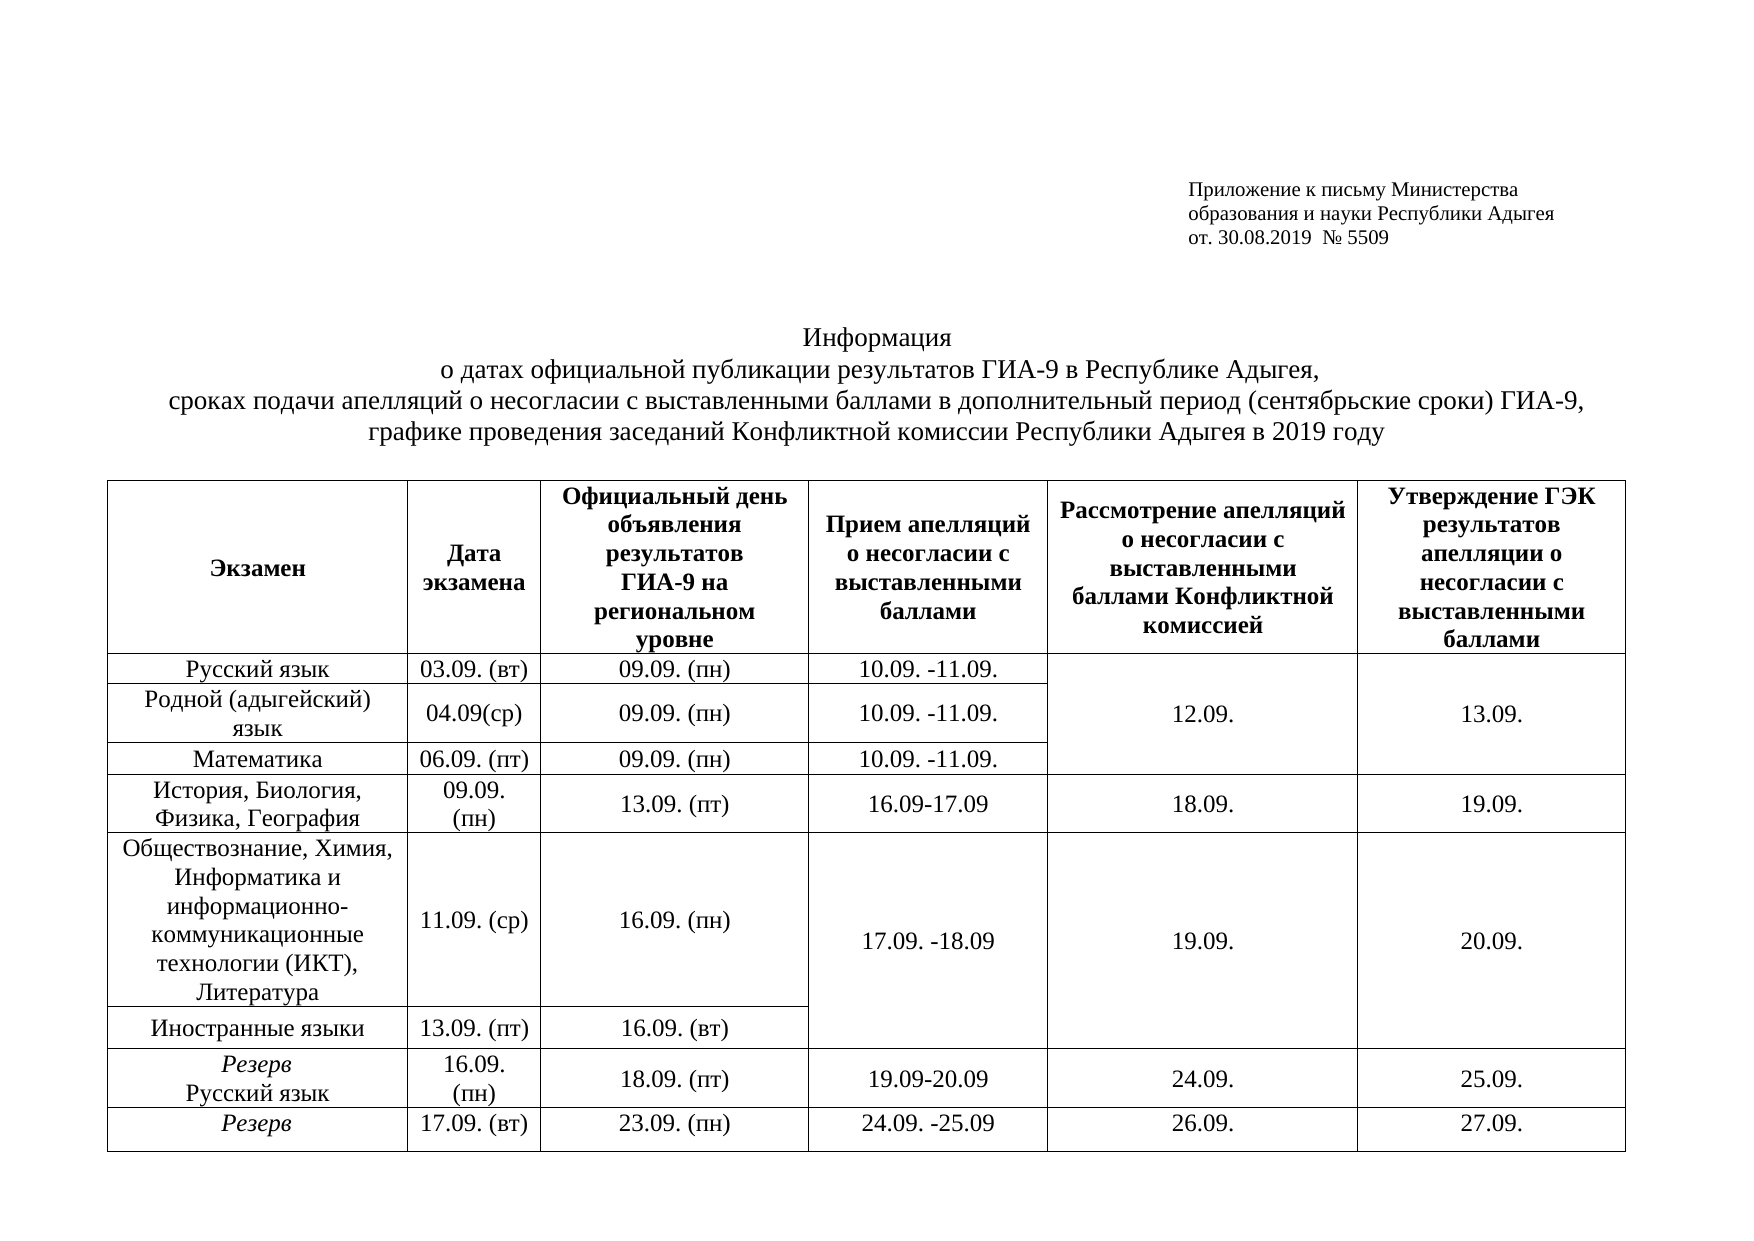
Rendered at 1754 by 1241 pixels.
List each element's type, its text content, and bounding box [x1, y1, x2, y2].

table_cell История, Биология, Физика, География [108, 775, 407, 832]
table_cell Резерв История, Биология, Физика, География [108, 1108, 407, 1151]
table_cell Иностранные языки [108, 1007, 407, 1048]
table_cell Математика [108, 743, 407, 774]
table_cell 25.09. [1358, 1049, 1625, 1107]
table_cell 10.09. -11.09. [809, 743, 1047, 774]
text о датах официальной публикации результатов ГИА-9 в Республике Адыгея, [118, 353, 1636, 384]
table_cell 17.09. (вт) [408, 1108, 540, 1151]
table_cell 04.09(ср) [408, 684, 540, 742]
table_header Утверждение ГЭК результатов апелляции о несогласии с выставленными баллами [1358, 481, 1625, 653]
table_header Дата экзамена [408, 481, 540, 653]
table_cell Родной (адыгейский) язык [108, 684, 407, 742]
table_cell 03.09. (вт) [408, 654, 540, 683]
table_cell 09.09. (пн) [408, 775, 540, 832]
table_header Официальный день объявления результатов ГИА-9 на региональном уровне [541, 481, 808, 653]
table_cell 16.09-17.09 [809, 775, 1047, 832]
table_cell 20.09. [1358, 833, 1625, 1048]
table_header Рассмотрение апелляций о несогласии с выставленными баллами Конфликтной комиссией [1048, 481, 1357, 653]
table_cell Резерв Русский язык [108, 1049, 407, 1107]
text графике проведения заседаний Конфликтной комиссии Республики Адыгея в 2019 году [118, 415, 1636, 446]
text сроках подачи апелляций о несогласии с выставленными баллами в дополнительный период (сентябрьские сроки) ГИА-9, [118, 384, 1636, 415]
table_cell 13.09. (пт) [541, 775, 808, 832]
text образования и науки Республики Адыгея [1188, 201, 1636, 225]
table_cell 12.09. [1048, 654, 1357, 774]
table_header Прием апелляций о несогласии с выставленными баллами [809, 481, 1047, 653]
table_header Экзамен [108, 481, 407, 653]
table_cell 27.09. [1358, 1108, 1625, 1151]
text Информация [118, 322, 1636, 353]
table_cell Обществознание, Химия, Информатика и информационно-коммуникационные технологии (ИКТ), Литература [108, 833, 407, 1006]
table_cell 13.09. [1358, 654, 1625, 774]
table_cell 18.09. (пт) [541, 1049, 808, 1107]
table_cell 18.09. [1048, 775, 1357, 832]
table_cell 09.09. (пн) [541, 654, 808, 683]
table_cell 24.09. -25.09 [809, 1108, 1047, 1151]
table_cell 17.09. -18.09 [809, 833, 1047, 1048]
text от. 30.08.2019 № 5509 [1188, 225, 1636, 249]
table_cell 16.09. (пн) [541, 833, 808, 1006]
table_cell 23.09. (пн) [541, 1108, 808, 1151]
table_cell 16.09. (вт) [541, 1007, 808, 1048]
table_cell Русский язык [108, 654, 407, 683]
table_cell 13.09. (пт) [408, 1007, 540, 1048]
table_cell 26.09. [1048, 1108, 1357, 1151]
table_cell 19.09. [1048, 833, 1357, 1048]
table_cell 09.09. (пн) [541, 684, 808, 742]
table_cell 19.09. [1358, 775, 1625, 832]
table_cell 09.09. (пн) [541, 743, 808, 774]
table_cell 11.09. (ср) [408, 833, 540, 1006]
text Приложение к письму Министерства [1188, 177, 1636, 201]
table_cell 24.09. [1048, 1049, 1357, 1107]
table_cell 06.09. (пт) [408, 743, 540, 774]
table_cell 16.09. (пн) [408, 1049, 540, 1107]
table_cell 19.09-20.09 [809, 1049, 1047, 1107]
table_cell 10.09. -11.09. [809, 684, 1047, 742]
table_cell 10.09. -11.09. [809, 654, 1047, 683]
